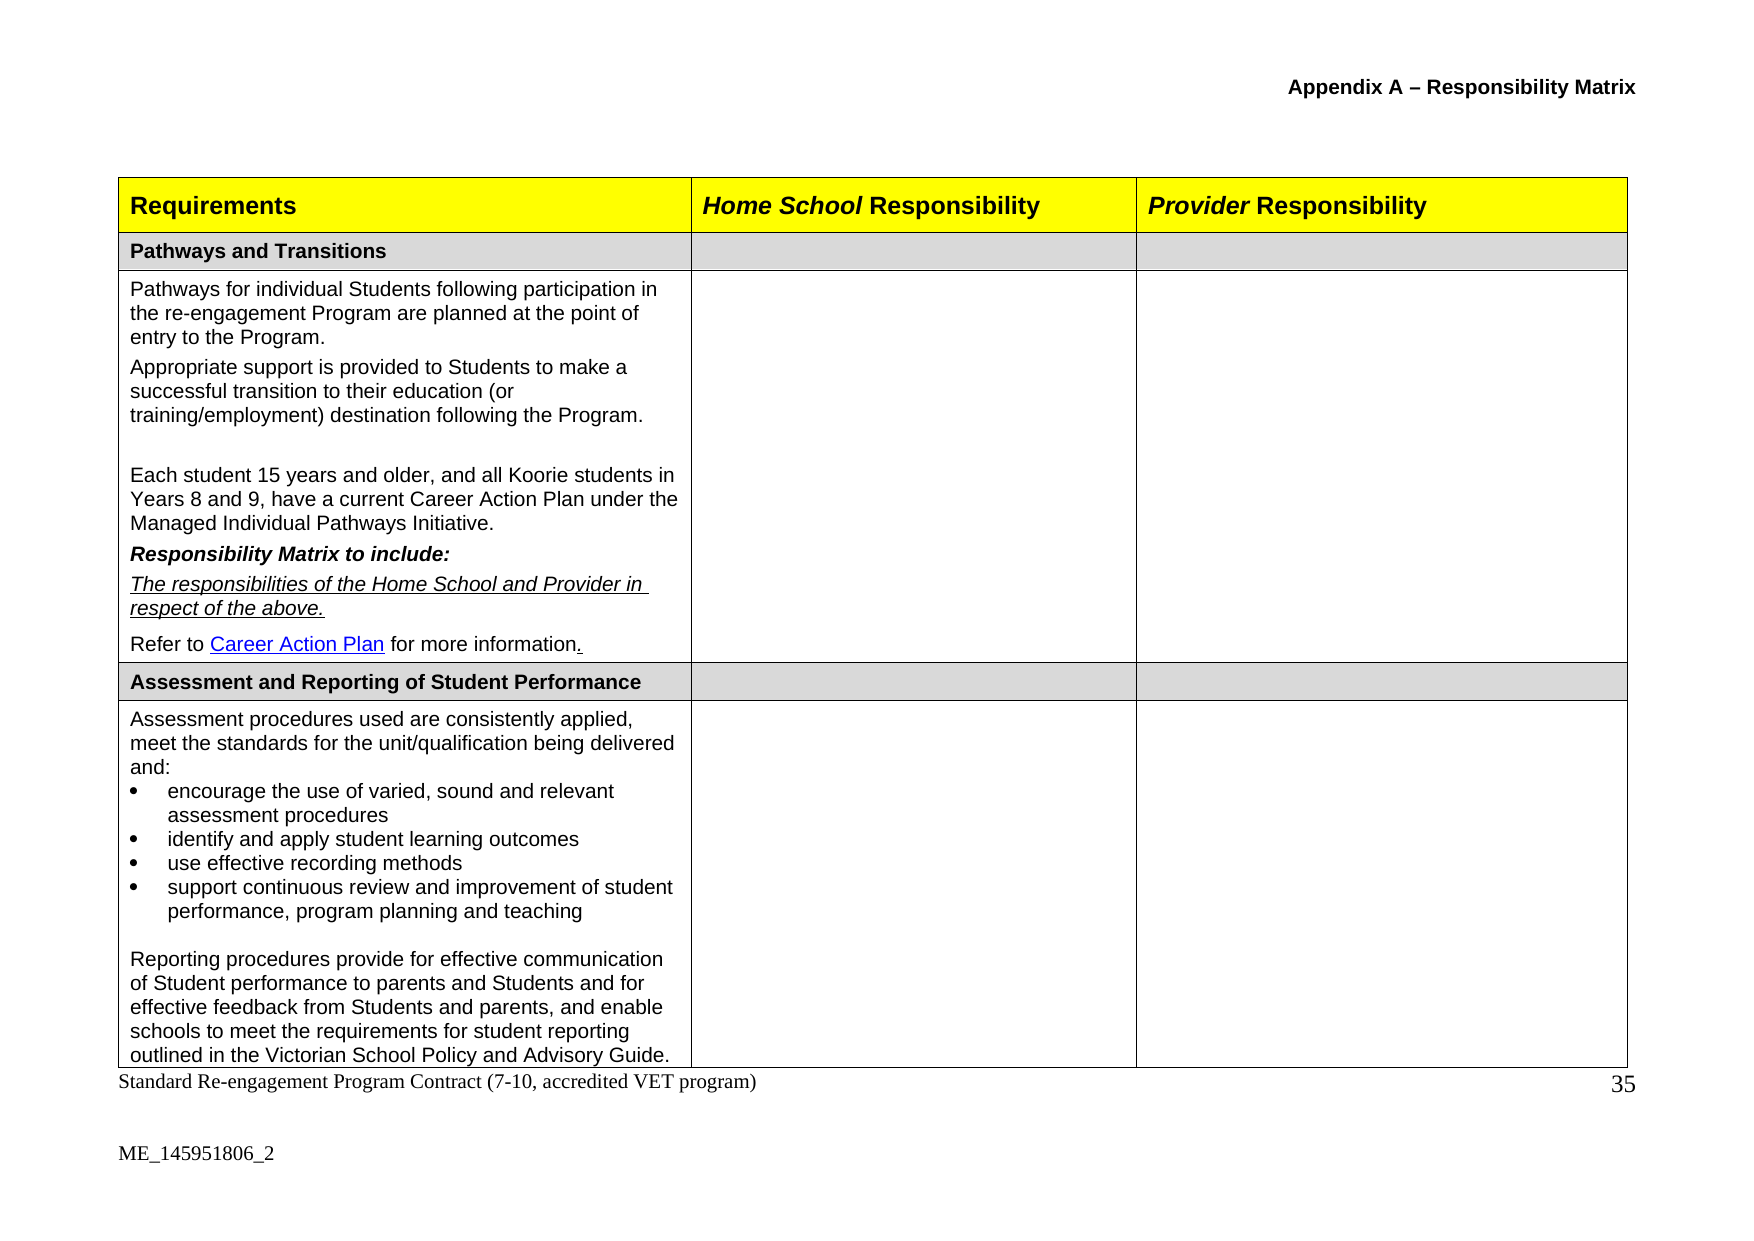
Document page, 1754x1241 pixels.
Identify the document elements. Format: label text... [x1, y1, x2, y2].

table_header Home School Responsibility [692, 178, 1136, 232]
table_cell [692, 271, 1136, 662]
table_cell Pathways for individual Students following participation in the re-engagement Program are planned at the point of entry to the Program. Appropriate support is provided to Students to make a successful transition to their education (or training/employment) destination following the Program. Each student 15 years and older, and all Koorie students in Years 8 and 9, have a current Career Action Plan under the Managed Individual Pathways Initiative. Responsibility Matrix to include: The responsibilities of the Home School and Provider in respect of the above. Refer to Career Action Plan for more information. [119, 271, 691, 662]
table_cell [692, 701, 1136, 1067]
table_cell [119, 701, 691, 1067]
table_cell [692, 233, 1136, 269]
table_header Requirements [119, 178, 691, 232]
table_cell [692, 663, 1136, 700]
table_header Provider Responsibility [1137, 178, 1627, 232]
table_cell [1137, 233, 1627, 269]
table_cell [1137, 663, 1627, 700]
table_cell [1137, 701, 1627, 1067]
table_cell Assessment and Reporting of Student Performance [119, 663, 691, 700]
table_cell [1137, 271, 1627, 662]
table_cell Pathways and Transitions [119, 233, 691, 269]
